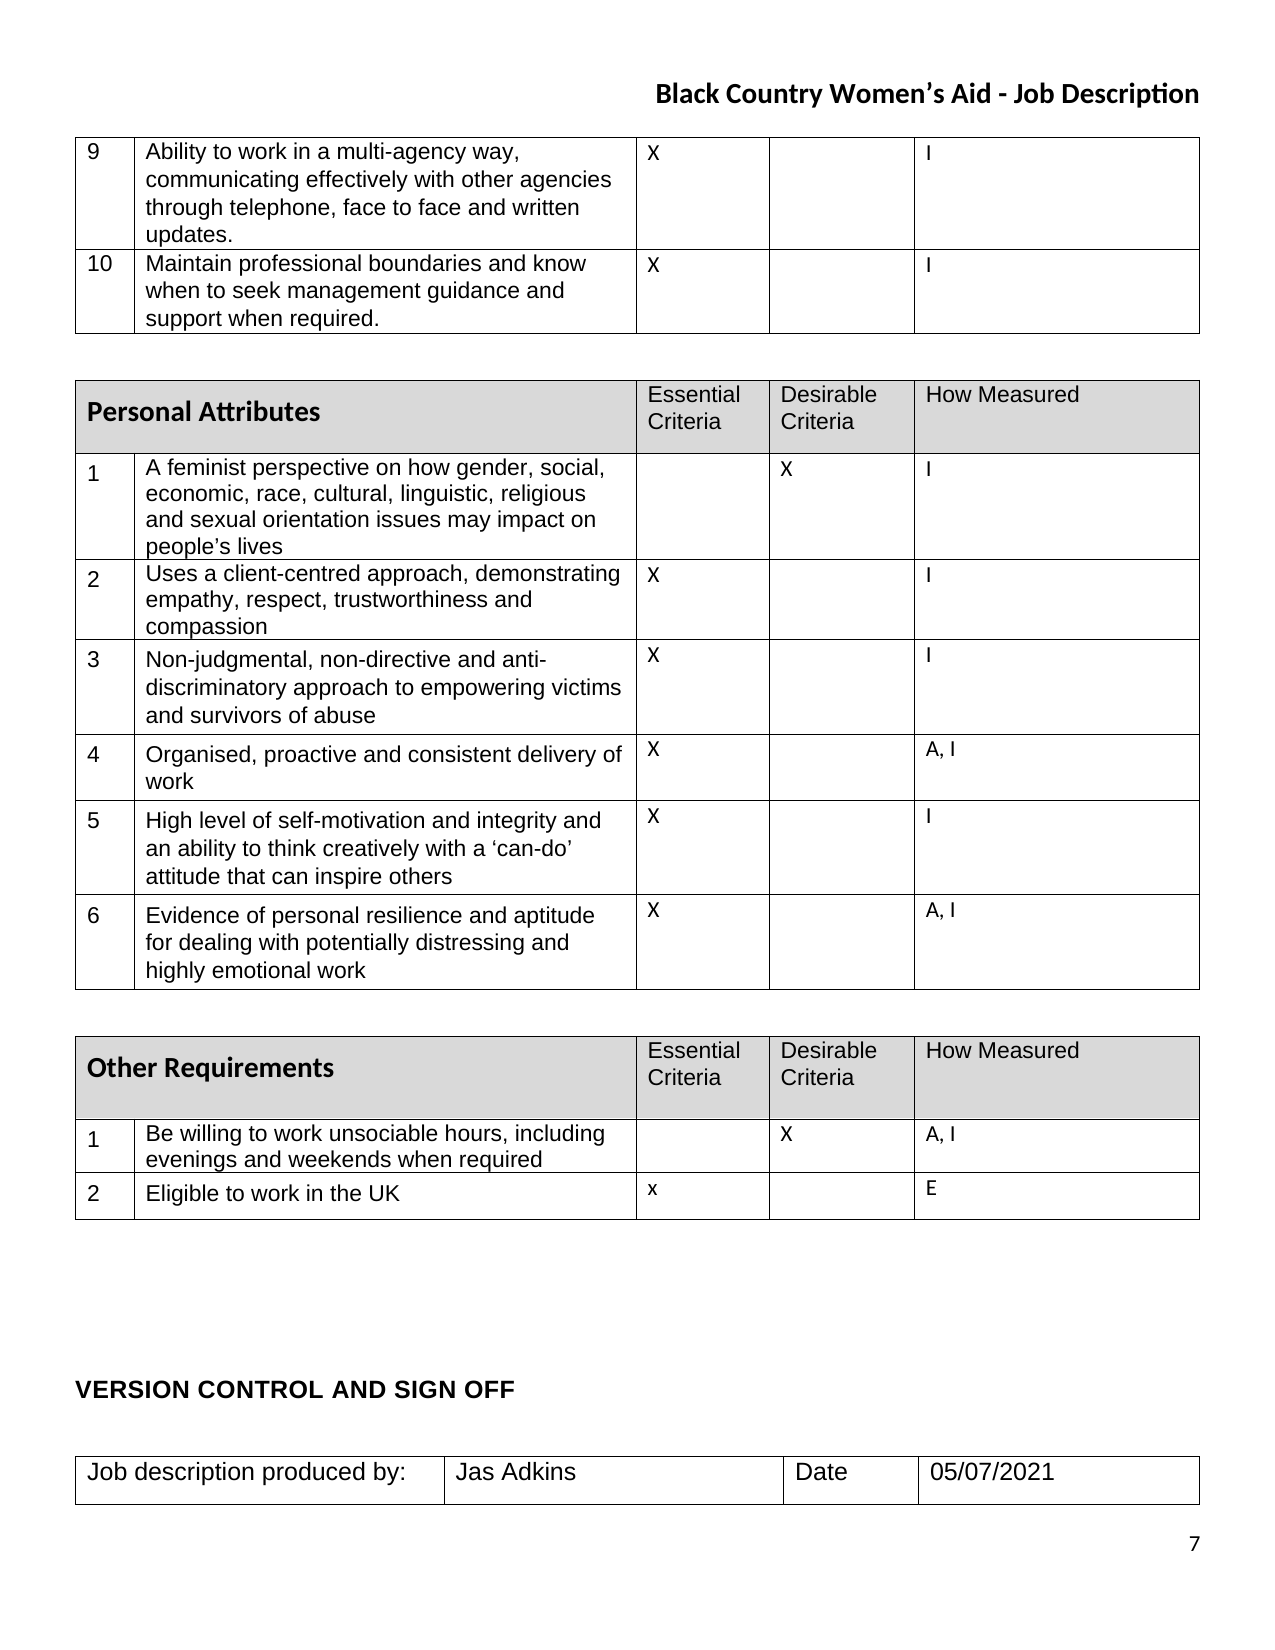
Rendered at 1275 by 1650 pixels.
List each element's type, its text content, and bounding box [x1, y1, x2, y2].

table_cell 3 [76, 640, 134, 733]
table_cell X [637, 138, 769, 249]
table_cell Eligible to work in the UK [135, 1173, 636, 1219]
table_cell Ability to work in a multi-agency way, communicating effectively with other agencies through telephone, face to face and written updates. [135, 138, 636, 249]
table_cell [770, 138, 914, 249]
table_cell A feminist perspective on how gender, social, economic, race, cultural, linguistic, religious and sexual orientation issues may impact on people’s lives [135, 454, 636, 559]
table_header Desirable Criteria [770, 381, 914, 453]
table_cell Uses a client-centred approach, demonstrating empathy, respect, trustworthiness and compassion [135, 560, 636, 639]
table_cell X [637, 640, 769, 733]
table_cell 4 [76, 735, 134, 800]
table_cell X [770, 1120, 914, 1172]
table_cell A, I [915, 895, 1199, 989]
table_cell Non-judgmental, non-directive and anti-discriminatory approach to empowering victims and survivors of abuse [135, 640, 636, 733]
table_cell A, I [915, 735, 1199, 800]
table_cell 10 [76, 250, 134, 333]
table_header 05/07/2021 [919, 1457, 1199, 1504]
table_cell X [637, 895, 769, 989]
table_cell x [637, 1173, 769, 1219]
table_cell I [915, 454, 1199, 559]
table_cell [637, 1120, 769, 1172]
table_cell I [915, 138, 1199, 249]
table_cell High level of self-motivation and integrity and an ability to think creatively with a ‘can-do’ attitude that can inspire others [135, 801, 636, 894]
table_cell 1 [76, 1120, 134, 1172]
table_cell I [915, 801, 1199, 894]
table_cell Organised, proactive and consistent delivery of work [135, 735, 636, 800]
table_cell X [637, 560, 769, 639]
table_cell 9 [76, 138, 134, 249]
table_header Date Produced [784, 1457, 918, 1504]
table_cell I [915, 640, 1199, 733]
table_cell 2 [76, 560, 134, 639]
table_cell [770, 895, 914, 989]
table_header Essential Criteria [637, 1037, 769, 1118]
table_cell [637, 454, 769, 559]
table_cell I [915, 560, 1199, 639]
table_cell [770, 560, 914, 639]
table_cell X [637, 250, 769, 333]
table_cell 6 [76, 895, 134, 989]
table_header Desirable Criteria [770, 1037, 914, 1118]
subtitle Version control and Sign off [75, 1375, 1200, 1404]
table_cell E [915, 1173, 1199, 1219]
table_cell Be willing to work unsociable hours, including evenings and weekends when required [135, 1120, 636, 1172]
table_header Other Requirements [76, 1037, 636, 1118]
table_cell 1 [76, 454, 134, 559]
table_cell [770, 1173, 914, 1219]
table_cell 2 [76, 1173, 134, 1219]
table_cell [770, 250, 914, 333]
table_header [76, 1457, 444, 1504]
table_cell [770, 640, 914, 733]
table_cell X [637, 735, 769, 800]
table_cell A, I [915, 1120, 1199, 1172]
table_cell X [770, 454, 914, 559]
table_cell [770, 801, 914, 894]
table_header Essential Criteria [637, 381, 769, 453]
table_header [445, 1457, 783, 1504]
table_header How Measured [915, 1037, 1199, 1118]
table_cell [770, 735, 914, 800]
table_cell X [637, 801, 769, 894]
table_cell I [915, 250, 1199, 333]
table_header Personal Attributes [76, 381, 636, 453]
table_cell Maintain professional boundaries and know when to seek management guidance and support when required. [135, 250, 636, 333]
table_header How Measured [915, 381, 1199, 453]
table_cell 5 [76, 801, 134, 894]
table_cell Evidence of personal resilience and aptitude for dealing with potentially distressing and highly emotional work [135, 895, 636, 989]
